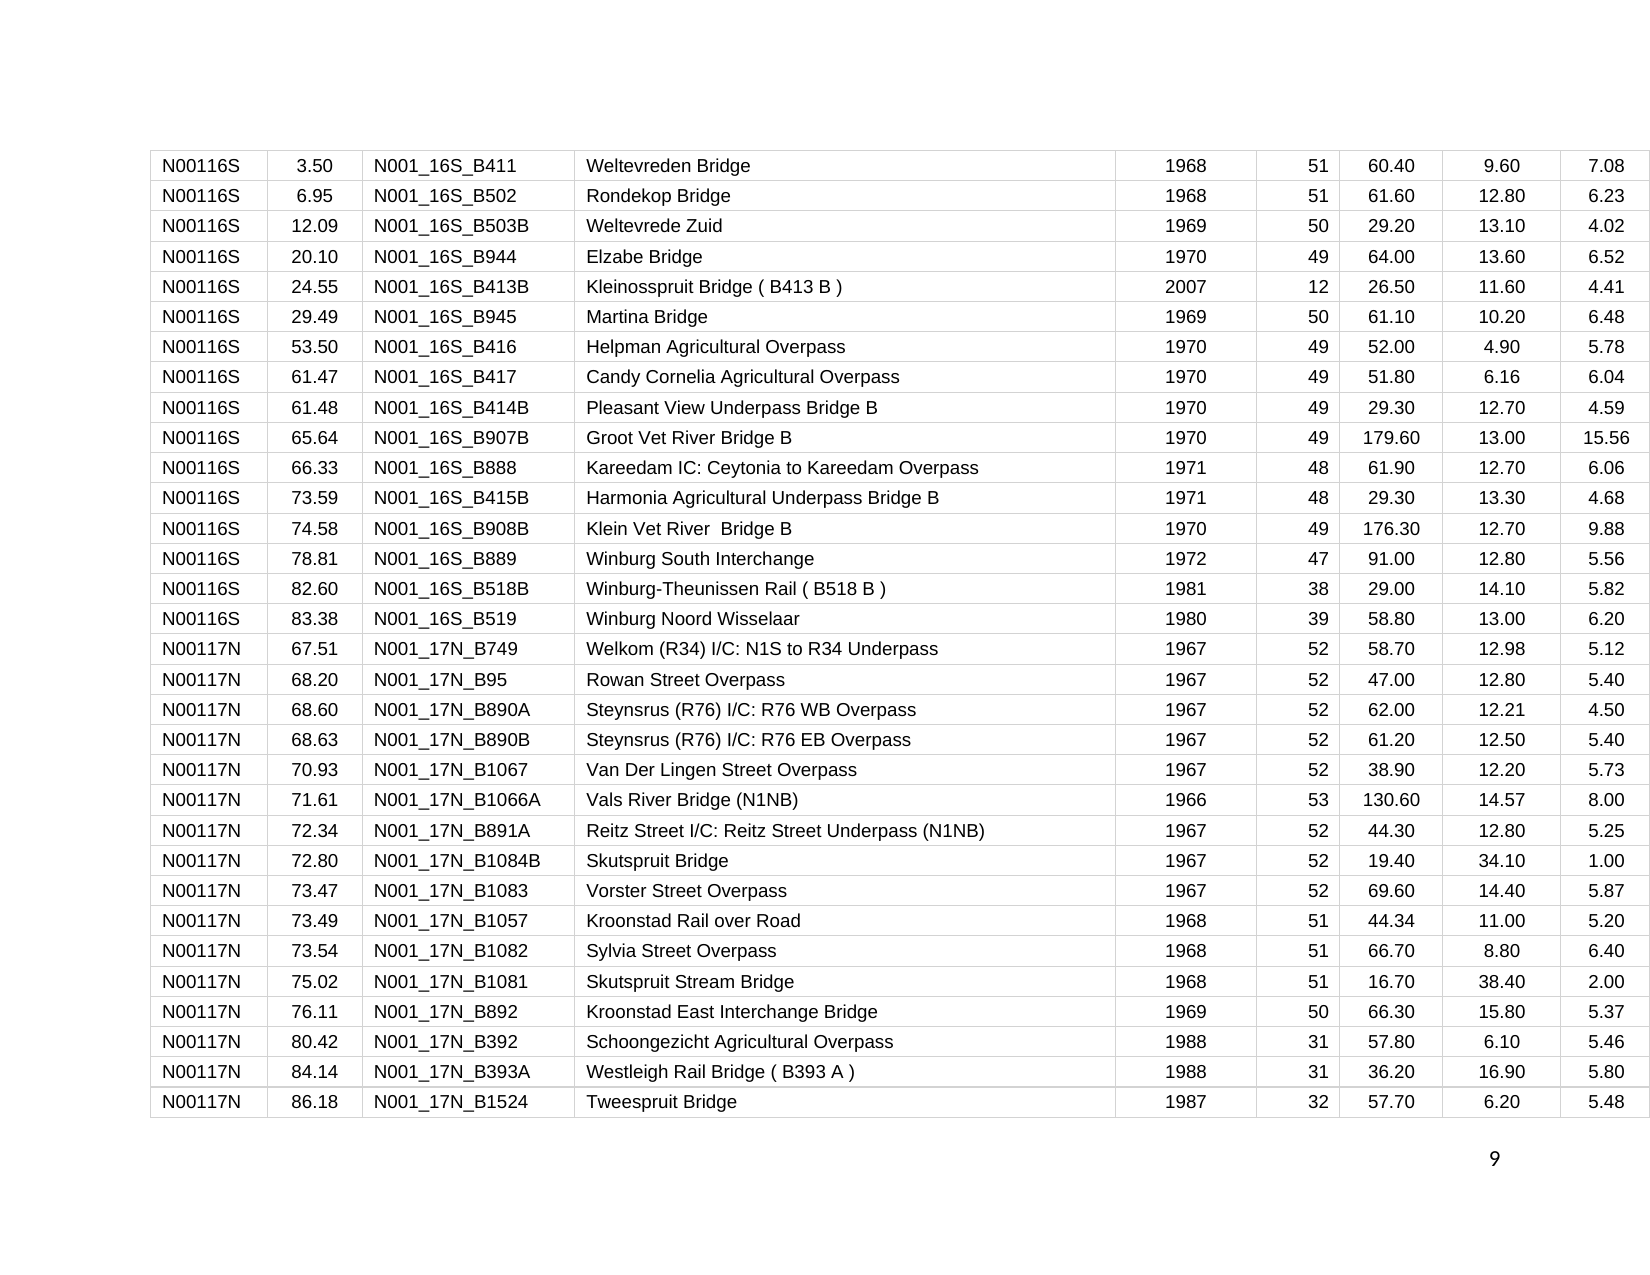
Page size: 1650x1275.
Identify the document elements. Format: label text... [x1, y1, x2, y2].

table_cell 34.10 [1443, 846, 1560, 875]
table_cell 6.52 [1561, 242, 1649, 271]
table_cell 9.60 [1443, 151, 1560, 180]
table_cell 12.80 [1443, 816, 1560, 845]
table_cell 62.00 [1340, 695, 1442, 724]
table_cell 73.47 [268, 876, 362, 905]
table_cell 68.60 [268, 695, 362, 724]
table_cell 73.49 [268, 906, 362, 935]
table_cell 14.10 [1443, 574, 1560, 603]
table_cell 6.10 [1443, 1027, 1560, 1056]
table_cell 5.56 [1561, 544, 1649, 573]
table_cell 6.40 [1561, 936, 1649, 966]
table_cell 51 [1257, 967, 1339, 996]
table_cell N00116S [151, 483, 267, 512]
table_cell 7.08 [1561, 151, 1649, 180]
table_cell Steynsrus (R76) I/C: R76 WB Overpass [575, 695, 1115, 724]
table_cell 1970 [1116, 393, 1256, 422]
table_cell 49 [1257, 393, 1339, 422]
table_cell Rowan Street Overpass [575, 665, 1115, 694]
table_cell Westleigh Rail Bridge ( B393 A ) [575, 1057, 1115, 1086]
table_cell 13.00 [1443, 423, 1560, 452]
table_cell 179.60 [1340, 423, 1442, 452]
table_cell 52 [1257, 695, 1339, 724]
table_cell 10.20 [1443, 302, 1560, 331]
table_cell 2.00 [1561, 967, 1649, 996]
table_cell 52 [1257, 755, 1339, 784]
table_cell N00116S [151, 514, 267, 543]
table_cell 6.95 [268, 181, 362, 210]
table_cell Kroonstad Rail over Road [575, 906, 1115, 935]
table_cell 1972 [1116, 544, 1256, 573]
table_cell 76.11 [268, 997, 362, 1026]
table_cell 1967 [1116, 755, 1256, 784]
table_cell Winburg-Theunissen Rail ( B518 B ) [575, 574, 1115, 603]
table_cell 58.80 [1340, 604, 1442, 633]
table_cell N001_17N_B1066A [363, 785, 574, 814]
table_cell 1968 [1116, 936, 1256, 966]
table_cell Martina Bridge [575, 302, 1115, 331]
table_cell 5.25 [1561, 816, 1649, 845]
table_cell 51 [1257, 906, 1339, 935]
table_cell 24.55 [268, 272, 362, 301]
table_cell 4.90 [1443, 332, 1560, 361]
table_cell 29.30 [1340, 483, 1442, 512]
table_cell 19.40 [1340, 846, 1442, 875]
table_cell 1969 [1116, 997, 1256, 1026]
table_cell 64.00 [1340, 242, 1442, 271]
table_cell 50 [1257, 302, 1339, 331]
table_cell N00117N [151, 906, 267, 935]
table_cell 16.70 [1340, 967, 1442, 996]
table_cell N001_17N_B1081 [363, 967, 574, 996]
table_cell 3.50 [268, 151, 362, 180]
table_cell 52 [1257, 665, 1339, 694]
table_cell 31 [1257, 1057, 1339, 1086]
table_cell 13.30 [1443, 483, 1560, 512]
table_cell 49 [1257, 514, 1339, 543]
table_cell N001_17N_B392 [363, 1027, 574, 1056]
table_cell 5.12 [1561, 634, 1649, 663]
table_cell Kareedam IC: Ceytonia to Kareedam Overpass [575, 453, 1115, 482]
table_cell 1988 [1116, 1027, 1256, 1056]
table_cell Tweespruit Bridge [575, 1088, 1115, 1117]
table_cell N00116S [151, 242, 267, 271]
table_cell 11.60 [1443, 272, 1560, 301]
table_cell 50 [1257, 211, 1339, 241]
table_cell 53.50 [268, 332, 362, 361]
table_cell Elzabe Bridge [575, 242, 1115, 271]
table_cell N001_17N_B1083 [363, 876, 574, 905]
table_cell N001_16S_B908B [363, 514, 574, 543]
table_cell 50 [1257, 997, 1339, 1026]
table_cell Kleinosspruit Bridge ( B413 B ) [575, 272, 1115, 301]
table_cell 1987 [1116, 1088, 1256, 1117]
table_cell 5.80 [1561, 1057, 1649, 1086]
table_cell 1967 [1116, 816, 1256, 845]
table_cell 1968 [1116, 906, 1256, 935]
table_cell N00117N [151, 997, 267, 1026]
table_cell N001_16S_B417 [363, 362, 574, 392]
table_cell 1981 [1116, 574, 1256, 603]
table_cell N00117N [151, 816, 267, 845]
table_cell N00117N [151, 1088, 267, 1117]
table_cell 12.80 [1443, 181, 1560, 210]
table_cell 49 [1257, 242, 1339, 271]
table_cell 12.70 [1443, 393, 1560, 422]
table_cell 73.54 [268, 936, 362, 966]
table_cell 2007 [1116, 272, 1256, 301]
table_cell N001_17N_B1057 [363, 906, 574, 935]
table_cell 12.50 [1443, 725, 1560, 754]
table_cell 1967 [1116, 876, 1256, 905]
table_cell 31 [1257, 1027, 1339, 1056]
table_cell 6.16 [1443, 362, 1560, 392]
table_cell 12.98 [1443, 634, 1560, 663]
table_cell N001_16S_B888 [363, 453, 574, 482]
table_cell 4.59 [1561, 393, 1649, 422]
table_cell N00116S [151, 181, 267, 210]
table_cell 51 [1257, 936, 1339, 966]
table_cell N001_16S_B416 [363, 332, 574, 361]
table_cell 52 [1257, 876, 1339, 905]
table_cell N001_16S_B519 [363, 604, 574, 633]
table_cell 1970 [1116, 332, 1256, 361]
table_cell 66.70 [1340, 936, 1442, 966]
table_cell Kroonstad East Interchange Bridge [575, 997, 1115, 1026]
table_cell 32 [1257, 1088, 1339, 1117]
table_cell 29.30 [1340, 393, 1442, 422]
table_cell Winburg South Interchange [575, 544, 1115, 573]
table_cell N00116S [151, 272, 267, 301]
table_cell N00117N [151, 967, 267, 996]
table_cell Harmonia Agricultural Underpass Bridge B [575, 483, 1115, 512]
table_cell 61.10 [1340, 302, 1442, 331]
table_cell 130.60 [1340, 785, 1442, 814]
table_cell 83.38 [268, 604, 362, 633]
table_cell 12.80 [1443, 544, 1560, 573]
table_cell 61.90 [1340, 453, 1442, 482]
table_cell 1969 [1116, 211, 1256, 241]
table_cell 51 [1257, 151, 1339, 180]
table_cell N001_17N_B749 [363, 634, 574, 663]
table_cell 8.80 [1443, 936, 1560, 966]
table_cell N001_16S_B502 [363, 181, 574, 210]
table_cell 67.51 [268, 634, 362, 663]
table_cell 52 [1257, 725, 1339, 754]
table_cell 1968 [1116, 181, 1256, 210]
table_cell N00117N [151, 785, 267, 814]
table_cell 48 [1257, 453, 1339, 482]
table_cell 78.81 [268, 544, 362, 573]
table_cell 71.61 [268, 785, 362, 814]
table_cell Rondekop Bridge [575, 181, 1115, 210]
table_cell 73.59 [268, 483, 362, 512]
table_cell 12.09 [268, 211, 362, 241]
table_cell 14.57 [1443, 785, 1560, 814]
table_cell 6.06 [1561, 453, 1649, 482]
table_cell 68.20 [268, 665, 362, 694]
table_cell N001_16S_B413B [363, 272, 574, 301]
table_cell 176.30 [1340, 514, 1442, 543]
table_cell 5.48 [1561, 1088, 1649, 1117]
table_cell 49 [1257, 362, 1339, 392]
table_cell N001_16S_B415B [363, 483, 574, 512]
table_cell 1970 [1116, 362, 1256, 392]
table_cell Vorster Street Overpass [575, 876, 1115, 905]
table_cell N00117N [151, 936, 267, 966]
table_cell 16.90 [1443, 1057, 1560, 1086]
table_cell N00117N [151, 755, 267, 784]
table_cell 82.60 [268, 574, 362, 603]
table_cell 36.20 [1340, 1057, 1442, 1086]
table_cell 38.40 [1443, 967, 1560, 996]
table_cell N001_16S_B907B [363, 423, 574, 452]
table_cell 5.82 [1561, 574, 1649, 603]
table_cell 29.49 [268, 302, 362, 331]
table_cell 84.14 [268, 1057, 362, 1086]
table_cell 8.00 [1561, 785, 1649, 814]
table_cell 29.20 [1340, 211, 1442, 241]
table_cell 4.41 [1561, 272, 1649, 301]
table_cell 12 [1257, 272, 1339, 301]
table_cell 26.50 [1340, 272, 1442, 301]
table_cell 5.78 [1561, 332, 1649, 361]
table_cell N001_16S_B411 [363, 151, 574, 180]
table_cell Weltevreden Bridge [575, 151, 1115, 180]
table_cell 4.50 [1561, 695, 1649, 724]
table_cell 6.20 [1561, 604, 1649, 633]
table_cell 69.60 [1340, 876, 1442, 905]
table_cell 5.40 [1561, 725, 1649, 754]
table_cell 6.04 [1561, 362, 1649, 392]
table_cell N00116S [151, 604, 267, 633]
table_cell 1971 [1116, 483, 1256, 512]
table_cell 65.64 [268, 423, 362, 452]
table_cell 12.21 [1443, 695, 1560, 724]
table_cell 1970 [1116, 242, 1256, 271]
table_cell N00116S [151, 211, 267, 241]
table_cell 6.48 [1561, 302, 1649, 331]
table_cell N00116S [151, 151, 267, 180]
table_cell 5.87 [1561, 876, 1649, 905]
table_cell N001_16S_B944 [363, 242, 574, 271]
table_cell 1970 [1116, 423, 1256, 452]
table_cell N00116S [151, 393, 267, 422]
table_cell 52 [1257, 816, 1339, 845]
table_cell N001_16S_B889 [363, 544, 574, 573]
table_cell Groot Vet River Bridge B [575, 423, 1115, 452]
table_cell Klein Vet River Bridge B [575, 514, 1115, 543]
table_cell 57.70 [1340, 1088, 1442, 1117]
table_cell N001_17N_B890A [363, 695, 574, 724]
table_cell 1968 [1116, 967, 1256, 996]
table_cell 1.00 [1561, 846, 1649, 875]
table_cell Reitz Street I/C: Reitz Street Underpass (N1NB) [575, 816, 1115, 845]
table_cell 60.40 [1340, 151, 1442, 180]
table_cell 6.20 [1443, 1088, 1560, 1117]
table_cell 39 [1257, 604, 1339, 633]
table_cell 12.20 [1443, 755, 1560, 784]
table_cell 1969 [1116, 302, 1256, 331]
table_cell Winburg Noord Wisselaar [575, 604, 1115, 633]
table_cell N001_16S_B518B [363, 574, 574, 603]
table_cell 53 [1257, 785, 1339, 814]
table_cell Van Der Lingen Street Overpass [575, 755, 1115, 784]
table_cell N00117N [151, 665, 267, 694]
table_cell N001_16S_B503B [363, 211, 574, 241]
table_cell N00116S [151, 362, 267, 392]
table_cell N001_17N_B1084B [363, 846, 574, 875]
table_cell N001_16S_B414B [363, 393, 574, 422]
table_cell 4.02 [1561, 211, 1649, 241]
table_cell 52 [1257, 634, 1339, 663]
table_cell 66.30 [1340, 997, 1442, 1026]
table_cell 70.93 [268, 755, 362, 784]
table_cell 51 [1257, 181, 1339, 210]
table_cell N001_17N_B1082 [363, 936, 574, 966]
table_cell 5.46 [1561, 1027, 1649, 1056]
table_cell 48 [1257, 483, 1339, 512]
table_cell 12.80 [1443, 665, 1560, 694]
table_cell 52.00 [1340, 332, 1442, 361]
table_cell Vals River Bridge (N1NB) [575, 785, 1115, 814]
table_cell N00116S [151, 302, 267, 331]
table_cell Sylvia Street Overpass [575, 936, 1115, 966]
table_cell 61.20 [1340, 725, 1442, 754]
table_cell 12.70 [1443, 453, 1560, 482]
table_cell 5.73 [1561, 755, 1649, 784]
table_cell N00117N [151, 695, 267, 724]
table_cell N00117N [151, 1057, 267, 1086]
table_cell 58.70 [1340, 634, 1442, 663]
table_cell 57.80 [1340, 1027, 1442, 1056]
table_cell 38.90 [1340, 755, 1442, 784]
table_cell N001_17N_B890B [363, 725, 574, 754]
table_cell 15.80 [1443, 997, 1560, 1026]
table_cell 44.30 [1340, 816, 1442, 845]
table_cell 61.60 [1340, 181, 1442, 210]
table_cell Candy Cornelia Agricultural Overpass [575, 362, 1115, 392]
table_cell 1967 [1116, 725, 1256, 754]
table_cell N00117N [151, 725, 267, 754]
table_cell 5.20 [1561, 906, 1649, 935]
table_cell Steynsrus (R76) I/C: R76 EB Overpass [575, 725, 1115, 754]
table_cell N00117N [151, 1027, 267, 1056]
table_cell 13.60 [1443, 242, 1560, 271]
table_cell 5.37 [1561, 997, 1649, 1026]
table_cell 1968 [1116, 151, 1256, 180]
table_cell N00116S [151, 453, 267, 482]
table_cell N00116S [151, 544, 267, 573]
table_cell N00117N [151, 876, 267, 905]
table_cell 72.34 [268, 816, 362, 845]
table_cell Weltevrede Zuid [575, 211, 1115, 241]
table_cell N00116S [151, 423, 267, 452]
table_cell 9.88 [1561, 514, 1649, 543]
table_cell 80.42 [268, 1027, 362, 1056]
table_cell 13.00 [1443, 604, 1560, 633]
table_cell N00116S [151, 574, 267, 603]
table_cell 68.63 [268, 725, 362, 754]
table_cell 49 [1257, 423, 1339, 452]
table_cell Skutspruit Stream Bridge [575, 967, 1115, 996]
table_cell N001_17N_B95 [363, 665, 574, 694]
table_cell 6.23 [1561, 181, 1649, 210]
table_cell 1966 [1116, 785, 1256, 814]
table_cell 47.00 [1340, 665, 1442, 694]
table_cell 75.02 [268, 967, 362, 996]
table_cell N001_17N_B891A [363, 816, 574, 845]
table_cell 1967 [1116, 846, 1256, 875]
table_cell 61.48 [268, 393, 362, 422]
table_cell 1970 [1116, 514, 1256, 543]
table_cell 29.00 [1340, 574, 1442, 603]
table_cell 61.47 [268, 362, 362, 392]
table_cell N001_17N_B393A [363, 1057, 574, 1086]
table_cell 74.58 [268, 514, 362, 543]
table_cell N001_17N_B1524 [363, 1088, 574, 1117]
table_cell 20.10 [268, 242, 362, 271]
table_cell Helpman Agricultural Overpass [575, 332, 1115, 361]
table_cell 86.18 [268, 1088, 362, 1117]
table_cell 66.33 [268, 453, 362, 482]
table_cell N001_16S_B945 [363, 302, 574, 331]
table_cell N00117N [151, 846, 267, 875]
table_cell 91.00 [1340, 544, 1442, 573]
table_cell 11.00 [1443, 906, 1560, 935]
table_cell 44.34 [1340, 906, 1442, 935]
table_cell Pleasant View Underpass Bridge B [575, 393, 1115, 422]
table_cell 47 [1257, 544, 1339, 573]
table_cell Schoongezicht Agricultural Overpass [575, 1027, 1115, 1056]
table_cell 1988 [1116, 1057, 1256, 1086]
table_cell 15.56 [1561, 423, 1649, 452]
table_cell 52 [1257, 846, 1339, 875]
table_cell N001_17N_B892 [363, 997, 574, 1026]
table_cell 1971 [1116, 453, 1256, 482]
table_cell 1967 [1116, 665, 1256, 694]
table_cell Welkom (R34) I/C: N1S to R34 Underpass [575, 634, 1115, 663]
table_cell N00117N [151, 634, 267, 663]
table_cell 14.40 [1443, 876, 1560, 905]
table_cell 51.80 [1340, 362, 1442, 392]
table_cell 4.68 [1561, 483, 1649, 512]
table_cell 1967 [1116, 634, 1256, 663]
table_cell 12.70 [1443, 514, 1560, 543]
table_cell N00116S [151, 332, 267, 361]
table_cell 13.10 [1443, 211, 1560, 241]
table_cell 1967 [1116, 695, 1256, 724]
table_cell Skutspruit Bridge [575, 846, 1115, 875]
table_cell 49 [1257, 332, 1339, 361]
table_cell 1980 [1116, 604, 1256, 633]
table_cell 5.40 [1561, 665, 1649, 694]
table_cell N001_17N_B1067 [363, 755, 574, 784]
table_cell 72.80 [268, 846, 362, 875]
table_cell 38 [1257, 574, 1339, 603]
